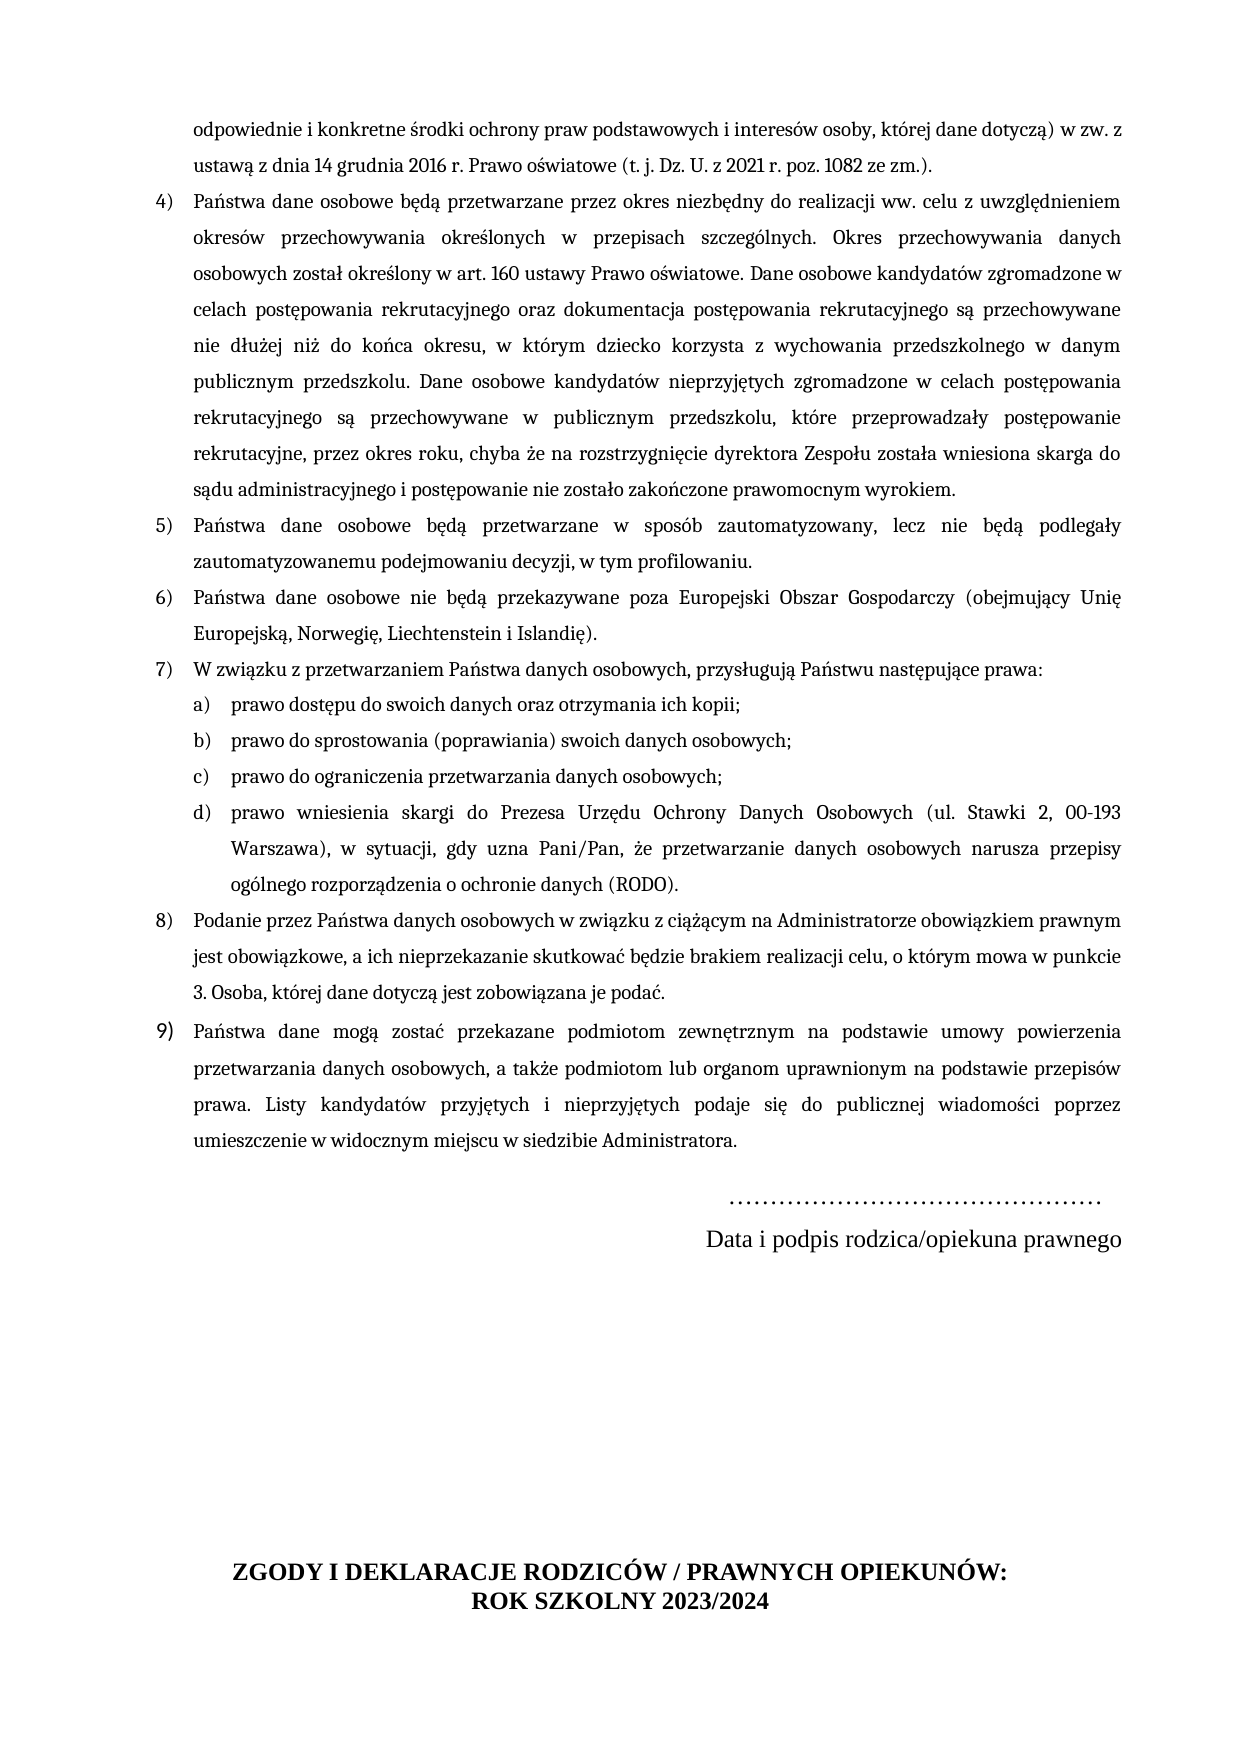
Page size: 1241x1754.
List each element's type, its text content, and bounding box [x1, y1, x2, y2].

list Podanie przez Państwa danych osobowych w związku z ciążącym na Administratorze obowiązkiem prawnym jest obowiązkowe, a ich nieprzekazanie skutkować będzie brakiem realizacji celu, o którym mowa w punkcie 3. Osoba, której dane dotyczą jest zobowiązana je podać. [156, 909, 1122, 1004]
text ……………………………………… [634, 1181, 1122, 1210]
list prawo do sprostowania (poprawiania) swoich danych osobowych; [193, 729, 1122, 753]
list W związku z przetwarzaniem Państwa danych osobowych, przysługują Państwu następujące prawa: [156, 657, 1122, 681]
list prawo dostępu do swoich danych oraz otrzymania ich kopii; [193, 693, 1122, 717]
list Państwa dane osobowe będą przetwarzane w sposób zautomatyzowany, lecz nie będą podlegały zautomatyzowanemu podejmowaniu decyzji, w tym profilowaniu. [156, 513, 1122, 573]
list Państwa dane osobowe nie będą przekazywane poza Europejski Obszar Gospodarczy (obejmujący Unię Europejską, Norwegię, Liechtenstein i Islandię). [156, 585, 1122, 645]
text Data i podpis rodzica/opiekuna prawnego [118, 1224, 1122, 1253]
list prawo do ograniczenia przetwarzania danych osobowych; [193, 765, 1122, 789]
text ROK SZKOLNY 2023/2024 [118, 1586, 1122, 1614]
list Państwa dane osobowe będą przetwarzane przez okres niezbędny do realizacji ww. celu z uwzględnieniem okresów przechowywania określonych w przepisach szczególnych. Okres przechowywania danych osobowych został określony w art. 160 ustawy Prawo oświatowe. Dane osobowe kandydatów zgromadzone w celach postępowania rekrutacyjnego oraz dokumentacja postępowania rekrutacyjnego są przechowywane nie dłużej niż do końca okresu, w którym dziecko korzysta z wychowania przedszkolnego w danym publicznym przedszkolu. Dane osobowe kandydatów nieprzyjętych zgromadzone w celach postępowania rekrutacyjnego są przechowywane w publicznym przedszkolu, które przeprowadzały postępowanie rekrutacyjne, przez okres roku, chyba że na rozstrzygnięcie dyrektora Zespołu została wniesiona skarga do sądu administracyjnego i postępowanie nie zostało zakończone prawomocnym wyrokiem. [156, 190, 1122, 501]
list Państwa dane mogą zostać przekazane podmiotom zewnętrznym na podstawie umowy powierzenia przetwarzania danych osobowych, a także podmiotom lub organom uprawnionym na podstawie przepisów prawa. Listy kandydatów przyjętych i nieprzyjętych podaje się do publicznej wiadomości poprzez umieszczenie w widocznym miejscu w siedzibie Administratora. [156, 1017, 1122, 1152]
list prawo wniesienia skargi do Prezesa Urzędu Ochrony Danych Osobowych (ul. Stawki 2, 00-193 Warszawa), w sytuacji, gdy uzna Pani/Pan, że przetwarzanie danych osobowych narusza przepisy ogólnego rozporządzenia o ochronie danych (RODO). [193, 801, 1122, 897]
text ZGODY I DEKLARACJE RODZICÓW / PRAWNYCH OPIEKUNÓW: [118, 1557, 1122, 1586]
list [156, 118, 1122, 178]
